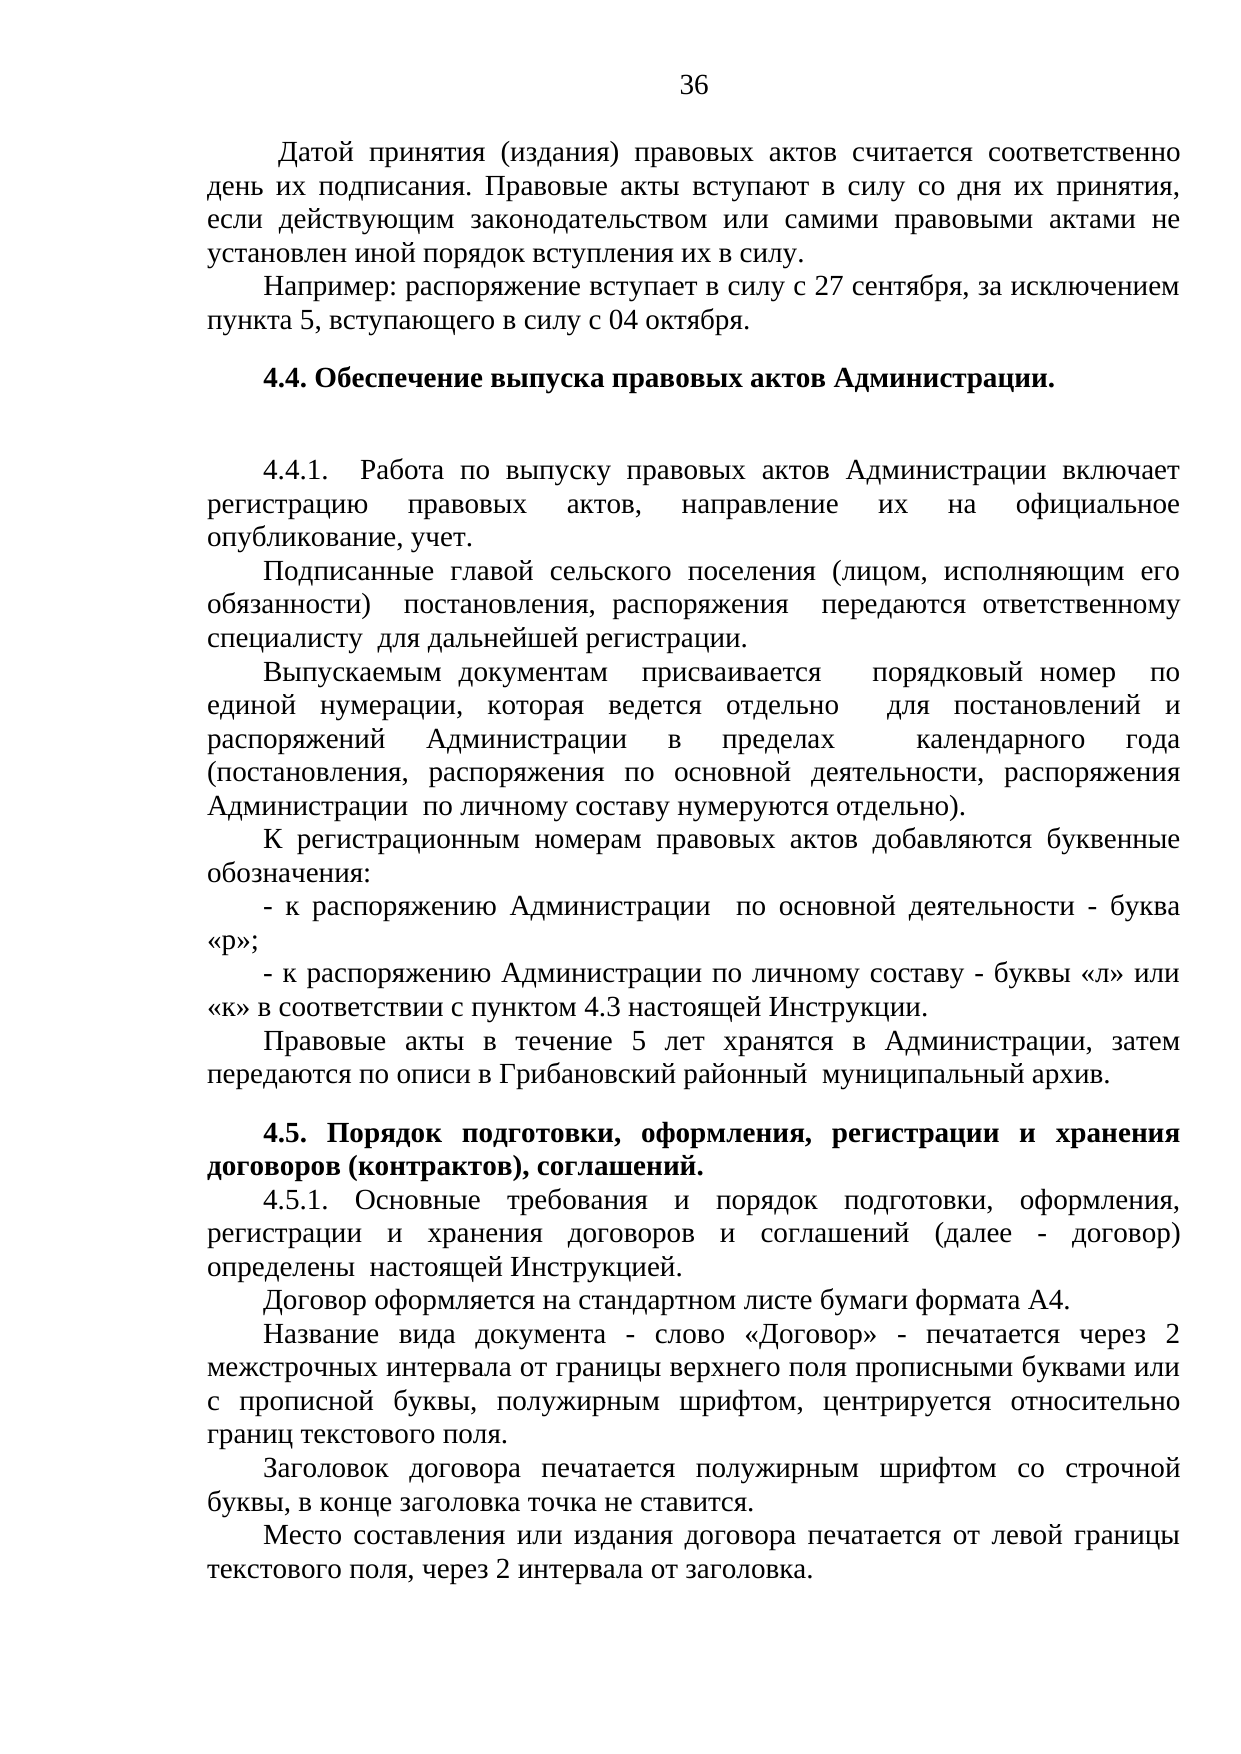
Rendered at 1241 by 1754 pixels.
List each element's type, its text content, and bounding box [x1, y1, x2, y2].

title 4.5. Порядок подготовки, оформления, регистрации и хранения договоров (контрактов), соглашений. [207, 1115, 1181, 1182]
text - к распоряжению Администрации по основной деятельности - буква «р»; [207, 888, 1181, 956]
text Например: распоряжение вступает в силу с 27 сентября, за исключением пункта 5, вступающего в силу с 04 октября. [207, 268, 1181, 335]
text Заголовок договора печатается полужирным шрифтом со строчной буквы, в конце заголовка точка не ставится. [207, 1450, 1181, 1517]
text Место составления или издания договора печатается от левой границы текстового поля, через 2 интервала от заголовка. [207, 1517, 1181, 1584]
text Датой принятия (издания) правовых актов считается соответственно день их подписания. Правовые акты вступают в силу со дня их принятия, если действующим законодательством или самими правовыми актами не установлен иной порядок вступления их в силу. [207, 134, 1181, 268]
text 4.5.1. Основные требования и порядок подготовки, оформления, регистрации и хранения договоров и соглашений (далее - договор) определены настоящей Инструкцией. [207, 1182, 1181, 1282]
text Правовые акты в течение 5 лет хранятся в Администрации, затем передаются по описи в Грибановский районный муниципальный архив. [207, 1023, 1181, 1090]
text К регистрационным номерам правовых актов добавляются буквенные обозначения: [207, 821, 1181, 888]
title 4.4. Обеспечение выпуска правовых актов Администрации. [207, 360, 1181, 394]
text Договор оформляется на стандартном листе бумаги формата А4. [207, 1282, 1181, 1316]
text Подписанные главой сельского поселения (лицом, исполняющим его обязанности) постановления, распоряжения передаются ответственному специалисту для дальнейшей регистрации. [207, 553, 1181, 654]
text - к распоряжению Администрации по личному составу - буквы «л» или «к» в соответствии с пунктом 4.3 настоящей Инструкции. [207, 956, 1181, 1023]
text Выпускаемым документам присваивается порядковый номер по единой нумерации, которая ведется отдельно для постановлений и распоряжений Администрации в пределах календарного года (постановления, распоряжения по основной деятельности, распоряжения Администрации по личному составу нумеруются отдельно). [207, 654, 1181, 821]
text Название вида документа - слово «Договор» - печатается через 2 межстрочных интервала от границы верхнего поля прописными буквами или с прописной буквы, полужирным шрифтом, центрируется относительно границ текстового поля. [207, 1316, 1181, 1450]
text 4.4.1. Работа по выпуску правовых актов Администрации включает регистрацию правовых актов, направление их на официальное опубликование, учет. [207, 452, 1181, 553]
